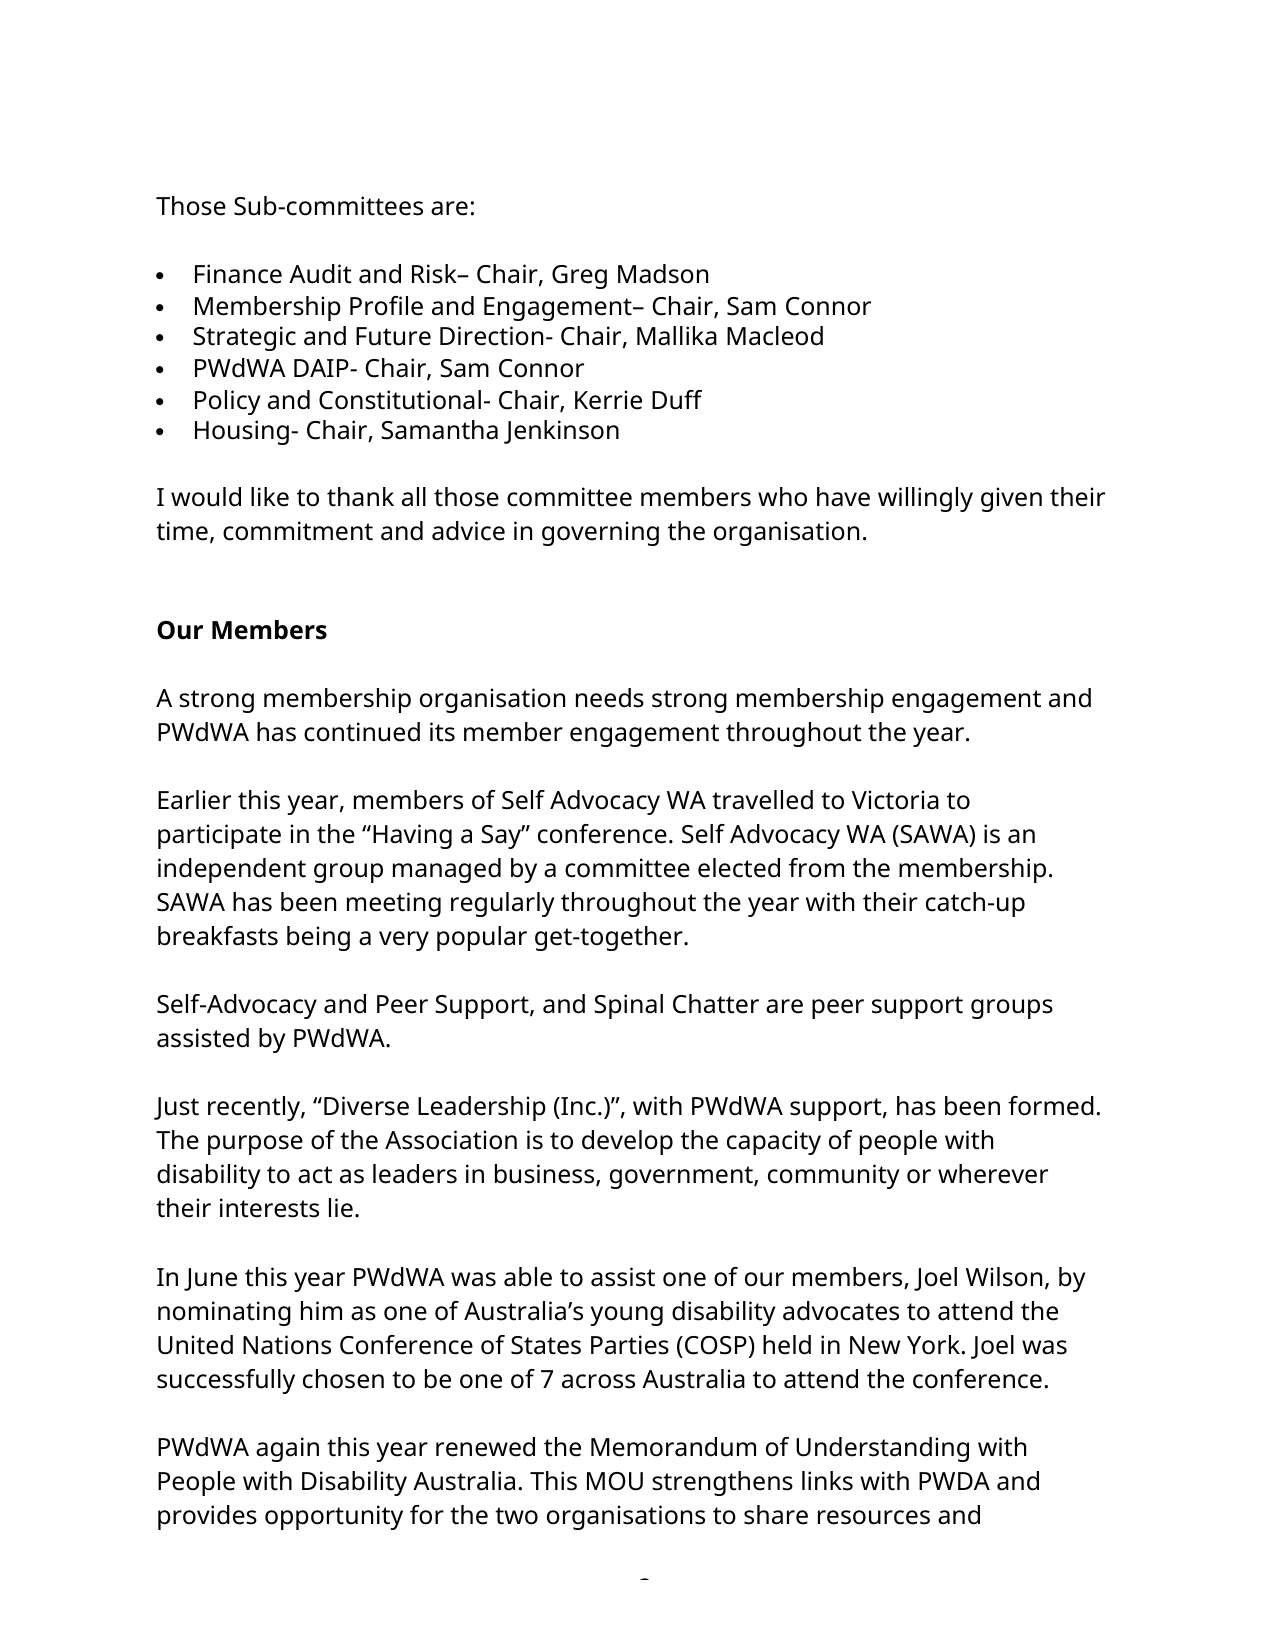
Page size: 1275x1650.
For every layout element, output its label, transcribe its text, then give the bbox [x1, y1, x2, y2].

text A strong membership organisation needs strong membership engagement and PWdWA has continued its member engagement throughout the year. [156, 681, 1121, 749]
text Earlier this year, members of Self Advocacy WA travelled to Victoria to participate in the “Having a Say” conference. Self Advocacy WA (SAWA) is an independent group managed by a committee elected from the membership. SAWA has been meeting regularly throughout the year with their catch-up breakfasts being a very popular get-together. [156, 783, 1087, 953]
list Finance Audit and Risk– Chair, Greg Madson [156, 257, 1137, 291]
list Strategic and Future Direction- Chair, Mallika Macleod [156, 321, 1137, 351]
text Self-Advocacy and Peer Support, and Spinal Chatter are peer support groups assisted by PWdWA. [156, 987, 1064, 1055]
text I would like to thank all those committee members who have willingly given their time, commitment and advice in governing the organisation. [156, 480, 1117, 548]
text Just recently, “Diverse Leadership (Inc.)”, with PWdWA support, has been formed. The purpose of the Association is to develop the capacity of people with disability to act as leaders in business, government, community or wherever their interests lie. [156, 1089, 1106, 1225]
list PWdWA DAIP- Chair, Sam Connor [156, 351, 1137, 385]
list Housing- Chair, Samantha Jenkinson [156, 415, 1137, 445]
text In June this year PWdWA was able to assist one of our members, Joel Wilson, by [156, 1259, 1137, 1293]
list Membership Profile and Engagement– Chair, Sam Connor [156, 291, 1137, 321]
list Policy and Constitutional- Chair, Kerrie Duff [156, 385, 1137, 415]
subtitle Our Members [156, 613, 1137, 647]
text nominating him as one of Australia’s young disability advocates to attend the United Nations Conference of States Parties (COSP) held in New York. Joel was successfully chosen to be one of 7 across Australia to attend the conference. [156, 1293, 1137, 1396]
text Those Sub-committees are: [156, 188, 1137, 222]
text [156, 1430, 1108, 1532]
